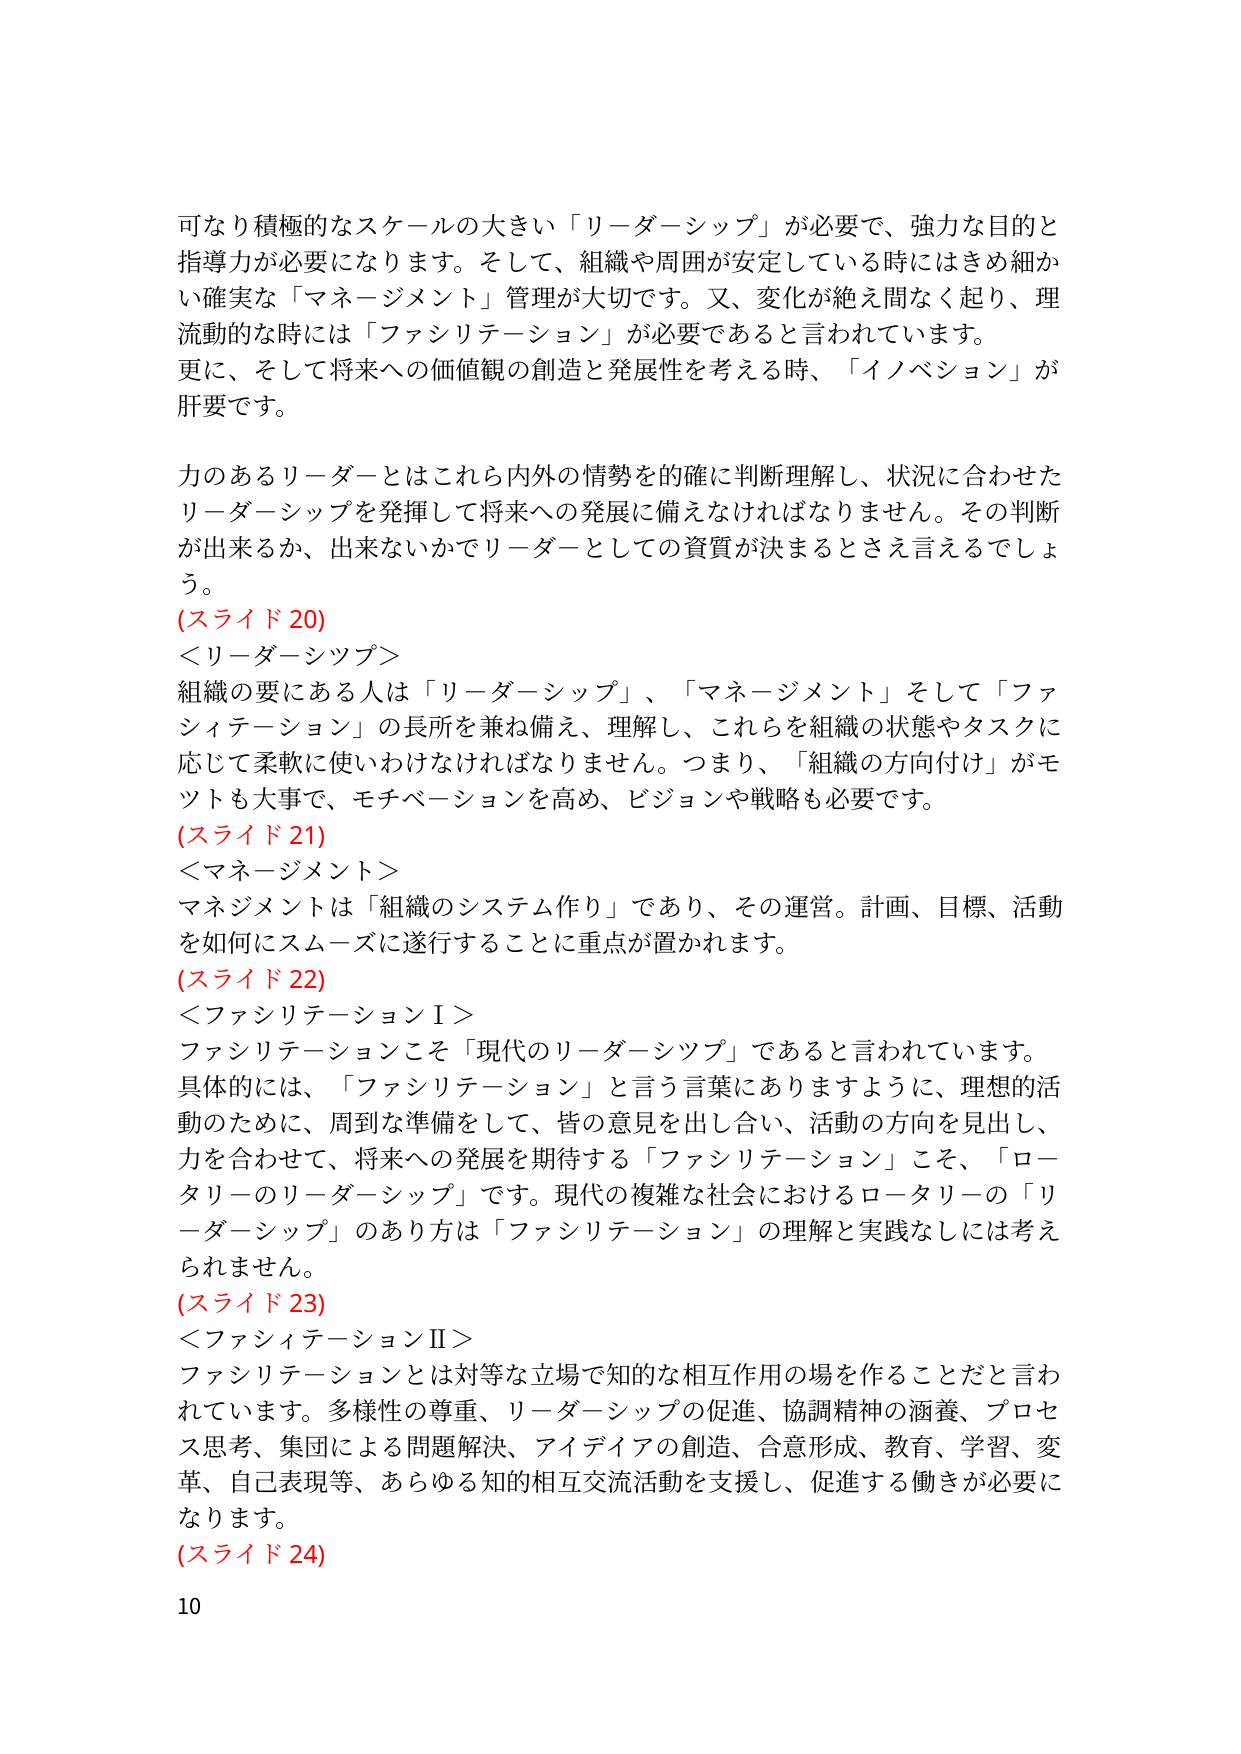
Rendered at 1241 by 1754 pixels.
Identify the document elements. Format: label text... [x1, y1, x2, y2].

text 具体的には、「ファシリテ－ション」と言う言葉にありますように、理想的活動のために、周到な準備をして、皆の意見を出し合い、活動の方向を見出し、力を合わせて、将来への発展を期待する「ファシリテ－ション」こそ、「ロ－タリ－のリ－ダ－シップ」です。現代の複雑な社会におけるロ－タリ－の「リ－ダ－シップ」のあり方は「ファシリテ－ション」の理解と実践なしには考えられません。 [177, 1068, 1063, 1283]
text 更に、そして将来への価値観の創造と発展性を考える時、「イノベション」が肝要です。 [177, 351, 1063, 422]
text ファシリテ－ションとは対等な立場で知的な相互作用の場を作ることだと言われています。多様性の尊重、リ－ダ－シップの促進、協調精神の涵養、プロセス思考、集団による問題解決、アイデイアの創造、合意形成、教育、学習、変革、自己表現等、あらゆる知的相互交流活動を支援し、促進する働きが必要になります。 [177, 1355, 1063, 1535]
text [177, 207, 1063, 351]
text (スライド24) [177, 1535, 1063, 1571]
text (スライド22) [177, 960, 1063, 996]
text ＜ファシィテ－ションⅡ＞ [177, 1319, 1063, 1355]
text ＜ファシリテ－ションⅠ＞ [177, 996, 1063, 1032]
text (スライド23) [177, 1283, 1063, 1319]
text (スライド21) [177, 816, 1063, 852]
text (スライド20) [177, 600, 1063, 636]
text 組織の要にある人は「リ－ダ－シップ」、「マネ－ジメント」そして「ファシィテ－ション」の長所を兼ね備え、理解し、これらを組織の状態やタスクに応じて柔軟に使いわけなければなりません。つまり、「組織の方向付け」がモツトも大事で、モチベ－ションを高め、ビジョンや戦略も必要です。 [177, 672, 1063, 816]
text ＜リ－ダ－シツプ＞ [177, 636, 1063, 672]
text マネジメントは「組織のシステム作り」であり、その運営。計画、目標、活動を如何にスム－ズに遂行することに重点が置かれます。 [177, 888, 1063, 960]
text ファシリテ－ションこそ「現代のリ－ダ－シツプ」であると言われています。 [177, 1032, 1063, 1068]
text ＜マネ－ジメント＞ [177, 852, 1063, 888]
text 力のあるリ－ダ－とはこれら内外の情勢を的確に判断理解し、状況に合わせたリ－ダ－シップを発揮して将来への発展に備えなければなりません。その判断が出来るか、出来ないかでリ－ダ－としての資質が決まるとさえ言えるでしょう。 [177, 456, 1063, 600]
